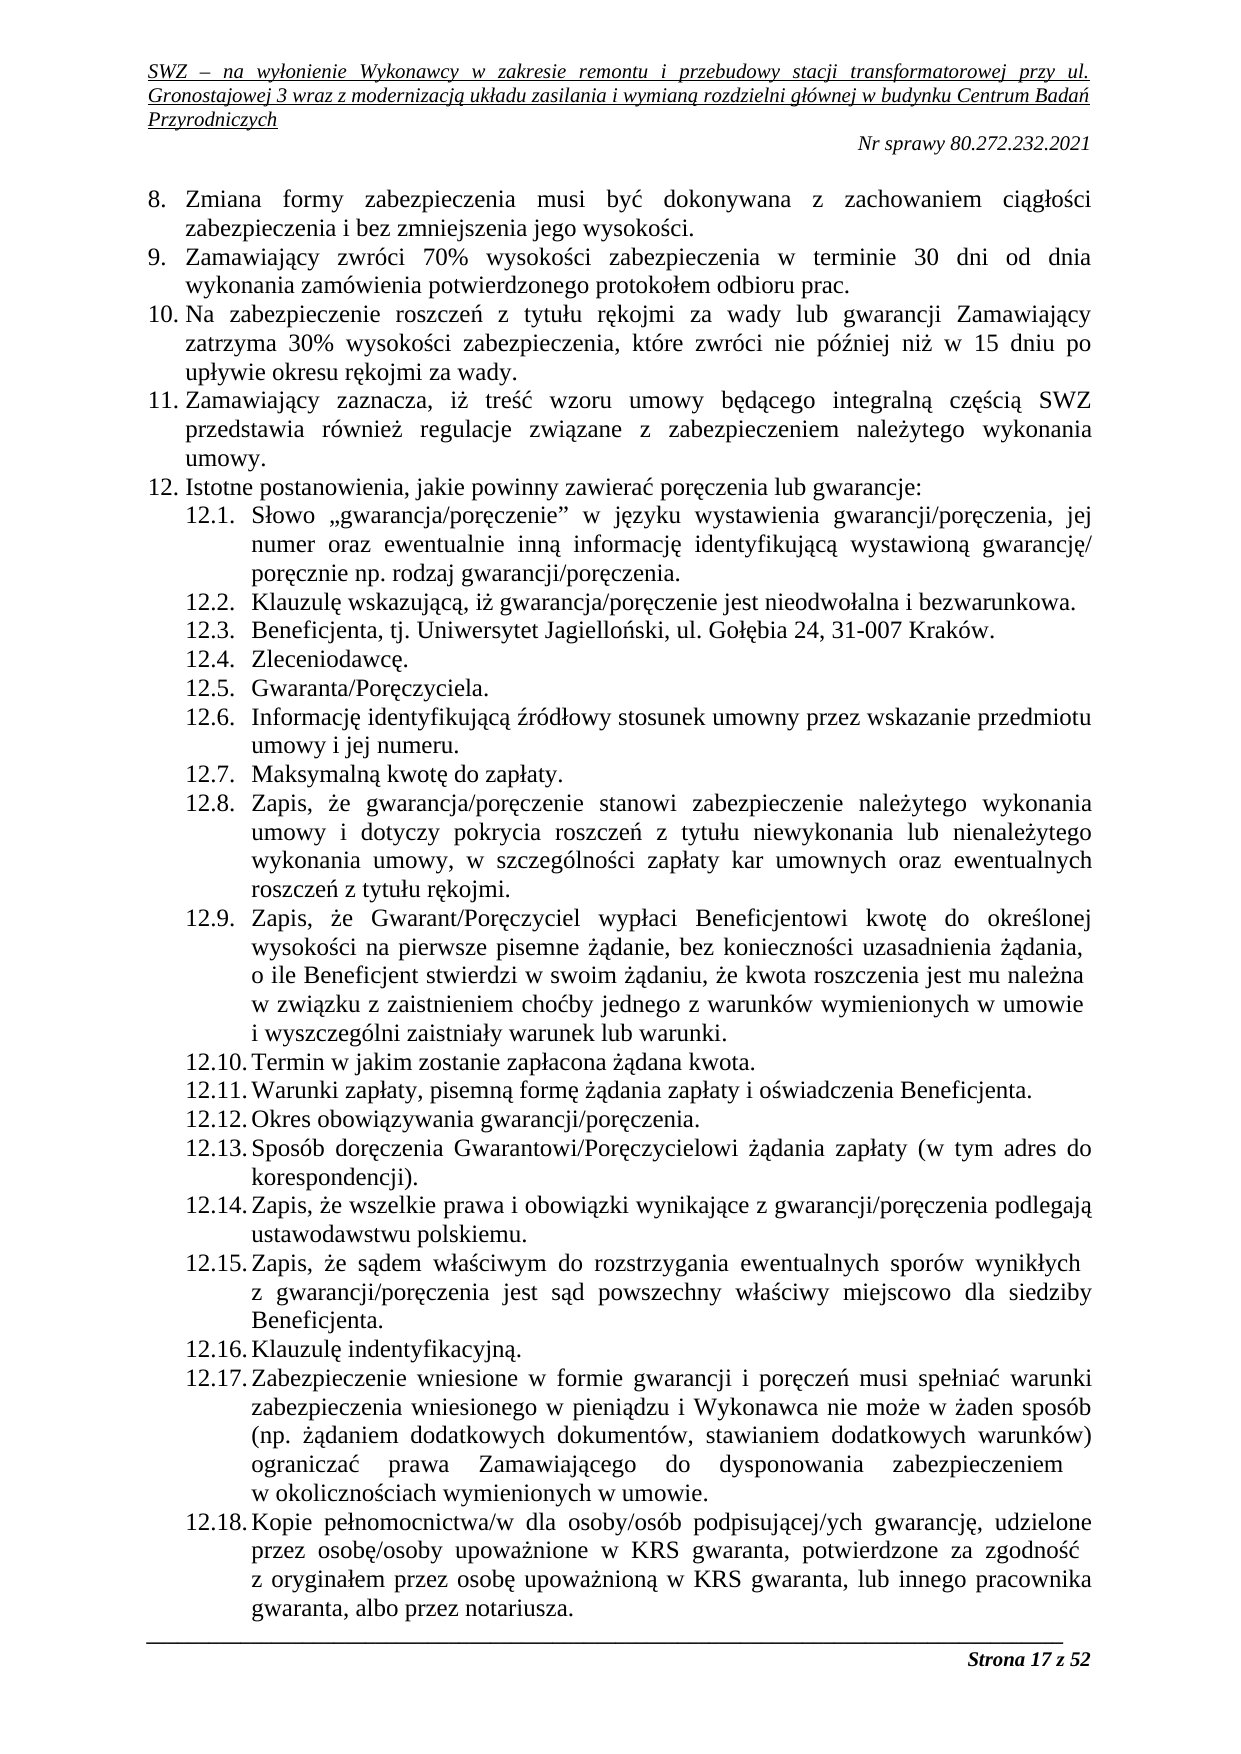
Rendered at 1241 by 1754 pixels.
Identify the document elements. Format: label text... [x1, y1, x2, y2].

list Zapis, że gwarancja/poręczenie stanowi zabezpieczenie należytego wykonania umowy i dotyczy pokrycia roszczeń z tytułu niewykonania lub nienależytego wykonania umowy, w szczególności zapłaty kar umownych oraz ewentualnych roszczeń z tytułu rękojmi. [185, 788, 1092, 903]
list Zamawiający zwróci 70% wysokości zabezpieczenia w terminie 30 dni od dnia wykonania zamówienia potwierdzonego protokołem odbioru prac. [148, 242, 1092, 299]
list Beneficjenta, tj. Uniwersytet Jagielloński, ul. Gołębia 24, 31-007 Kraków. [185, 615, 1092, 644]
list Istotne postanowienia, jakie powinny zawierać poręczenia lub gwarancje: [148, 472, 1092, 500]
list Maksymalną kwotę do zapłaty. [185, 759, 1092, 788]
list Zapis, że wszelkie prawa i obowiązki wynikające z gwarancji/poręczenia podlegają ustawodawstwu polskiemu. [185, 1190, 1092, 1248]
list Gwaranta/Poręczyciela. [185, 673, 1092, 702]
list Okres obowiązywania gwarancji/poręczenia. [185, 1104, 1092, 1133]
list Zabezpieczenie wniesione w formie gwarancji i poręczeń musi spełniać warunki zabezpieczenia wniesionego w pieniądzu i Wykonawca nie może w żaden sposób (np. żądaniem dodatkowych dokumentów, stawianiem dodatkowych warunków) ograniczać prawa Zamawiającego do dysponowania zabezpieczeniem w okolicznościach wymienionych w umowie. [185, 1363, 1092, 1507]
list Klauzulę indentyfikacyjną. [185, 1334, 1092, 1363]
list Na zabezpieczenie roszczeń z tytułu rękojmi za wady lub gwarancji Zamawiający zatrzyma 30% wysokości zabezpieczenia, które zwróci nie później niż w 15 dniu po upływie okresu rękojmi za wady. [148, 299, 1092, 385]
list Zleceniodawcę. [185, 644, 1092, 673]
list Informację identyfikującą źródłowy stosunek umowny przez wskazanie przedmiotu umowy i jej numeru. [185, 702, 1092, 759]
list Zapis, że sądem właściwym do rozstrzygania ewentualnych sporów wynikłych z gwarancji/poręczenia jest sąd powszechny właściwy miejscowo dla siedziby Beneficjenta. [185, 1248, 1092, 1334]
list Zamawiający zaznacza, iż treść wzoru umowy będącego integralną częścią SWZ przedstawia również regulacje związane z zabezpieczeniem należytego wykonania umowy. [148, 385, 1092, 472]
list Klauzulę wskazującą, iż gwarancja/poręczenie jest nieodwołalna i bezwarunkowa. [185, 587, 1092, 615]
list Słowo „gwarancja/poręczenie” w języku wystawienia gwarancji/poręczenia, jej numer oraz ewentualnie inną informację identyfikującą wystawioną gwarancję/ poręcznie np. rodzaj gwarancji/poręczenia. [185, 500, 1092, 587]
list Termin w jakim zostanie zapłacona żądana kwota. [185, 1047, 1092, 1075]
list Warunki zapłaty, pisemną formę żądania zapłaty i oświadczenia Beneficjenta. [185, 1075, 1092, 1104]
list Sposób doręczenia Gwarantowi/Poręczycielowi żądania zapłaty (w tym adres do korespondencji). [185, 1133, 1092, 1190]
list Zapis, że Gwarant/Poręczyciel wypłaci Beneficjentowi kwotę do określonej wysokości na pierwsze pisemne żądanie, bez konieczności uzasadnienia żądania, o ile Beneficjent stwierdzi w swoim żądaniu, że kwota roszczenia jest mu należna w związku z zaistnieniem choćby jednego z warunków wymienionych w umowie i wyszczególni zaistniały warunek lub warunki. [185, 903, 1092, 1047]
list Kopie pełnomocnictwa/w dla osoby/osób podpisującej/ych gwarancję, udzielone przez osobę/osoby upoważnione w KRS gwaranta, potwierdzone za zgodność z oryginałem przez osobę upoważnioną w KRS gwaranta, lub innego pracownika gwaranta, albo przez notariusza. [185, 1507, 1092, 1622]
list Zmiana formy zabezpieczenia musi być dokonywana z zachowaniem ciągłości zabezpieczenia i bez zmniejszenia jego wysokości. [148, 184, 1092, 242]
